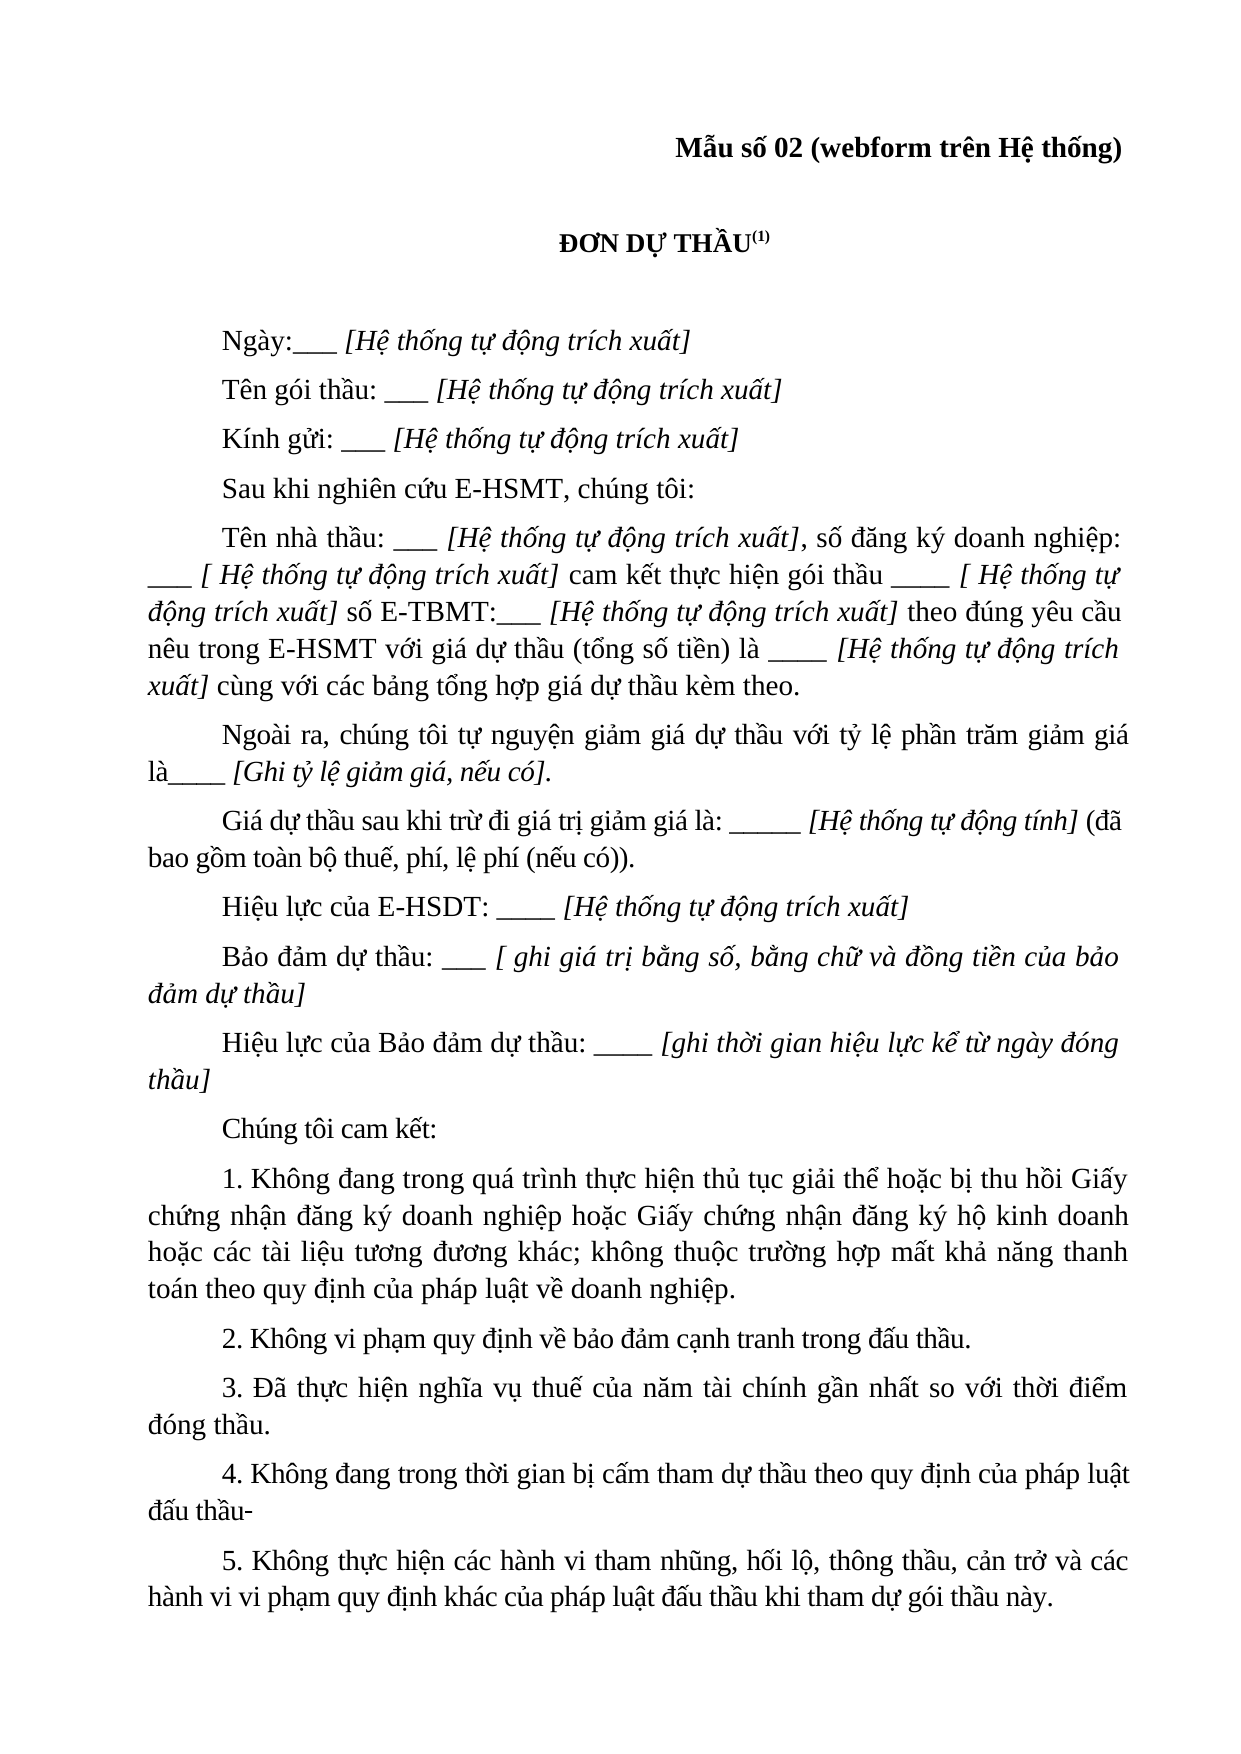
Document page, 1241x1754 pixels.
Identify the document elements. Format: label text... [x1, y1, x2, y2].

text 1. Không đang trong quá trình thực hiện thủ tục giải thể hoặc bị thu hồi Giấy chứng nhận đăng ký doanh nghiệp hoặc Giấy chứng nhận đăng ký hộ kinh doanh hoặc các tài liệu tương đương khác; không thuộc trường hợp mất khả năng thanh toán theo quy định của pháp luật về doanh nghiệp. [148, 1161, 1129, 1305]
text Ngày:___ [Hệ thống tự động trích xuất] [148, 323, 1122, 356]
text Chúng tôi cam kết: [148, 1111, 1122, 1145]
text 3. Đã thực hiện nghĩa vụ thuế của năm tài chính gần nhất so với thời điểm đóng thầu. [148, 1370, 1129, 1441]
text 4. Không đang trong thời gian bị cấm tham dự thầu theo quy định của pháp luật đấu thầu [148, 1456, 1129, 1527]
text Hiệu lực của E-HSDT: ____ [Hệ thống tự động trích xuất] [148, 889, 1122, 923]
text Kính gửi: ___ [Hệ thống tự động trích xuất] [148, 421, 1122, 455]
text Tên gói thầu: ___ [Hệ thống tự động trích xuất] [148, 372, 1122, 406]
text Ngoài ra, chúng tôi tự nguyện giảm giá dự thầu với tỷ lệ phần trăm giảm giá là____ [Ghi tỷ lệ giảm giá, nếu có]. [148, 717, 1129, 787]
text Bảo đảm dự thầu: ___ [ ghi giá trị bằng số, bằng chữ và đồng tiền của bảo đảm dự thầu] [148, 939, 1122, 1009]
text Hiệu lực của Bảo đảm dự thầu: ____ [ghi thời gian hiệu lực kể từ ngày đóng thầu] [148, 1025, 1122, 1096]
text Sau khi nghiên cứu E-HSMT, chúng tôi: [148, 471, 1122, 504]
text Tên nhà thầu: ___ [Hệ thống tự động trích xuất], số đăng ký doanh nghiệp: ___ [ Hệ thống tự động trích xuất] cam kết thực hiện gói thầu ____ [ Hệ thống tự động trích xuất] số E-TBMT:___ [Hệ thống tự động trích xuất] theo đúng yêu cầu nêu trong E-HSMT với giá dự thầu (tổng số tiền) là ____ [Hệ thống tự động trích xuất] cùng với các bảng tổng hợp giá dự thầu kèm theo. [148, 520, 1122, 701]
text Mẫu số 02 (webform trên Hệ thống) [148, 131, 1122, 164]
text Giá dự thầu sau khi trừ đi giá trị giảm giá là: _____ [Hệ thống tự động tính] (đã bao gồm toàn bộ thuế, phí, lệ phí (nếu có)). [148, 803, 1122, 874]
text 5. Không thực hiện các hành vi tham nhũng, hối lộ, thông thầu, cản trở và các hành vi vi phạm quy định khác của pháp luật đấu thầu khi tham dự gói thầu này. [148, 1543, 1129, 1613]
text 2. Không vi phạm quy định về bảo đảm cạnh tranh trong đấu thầu. [148, 1321, 1129, 1354]
text ĐƠN DỰ THẦU(1) [148, 227, 1122, 258]
